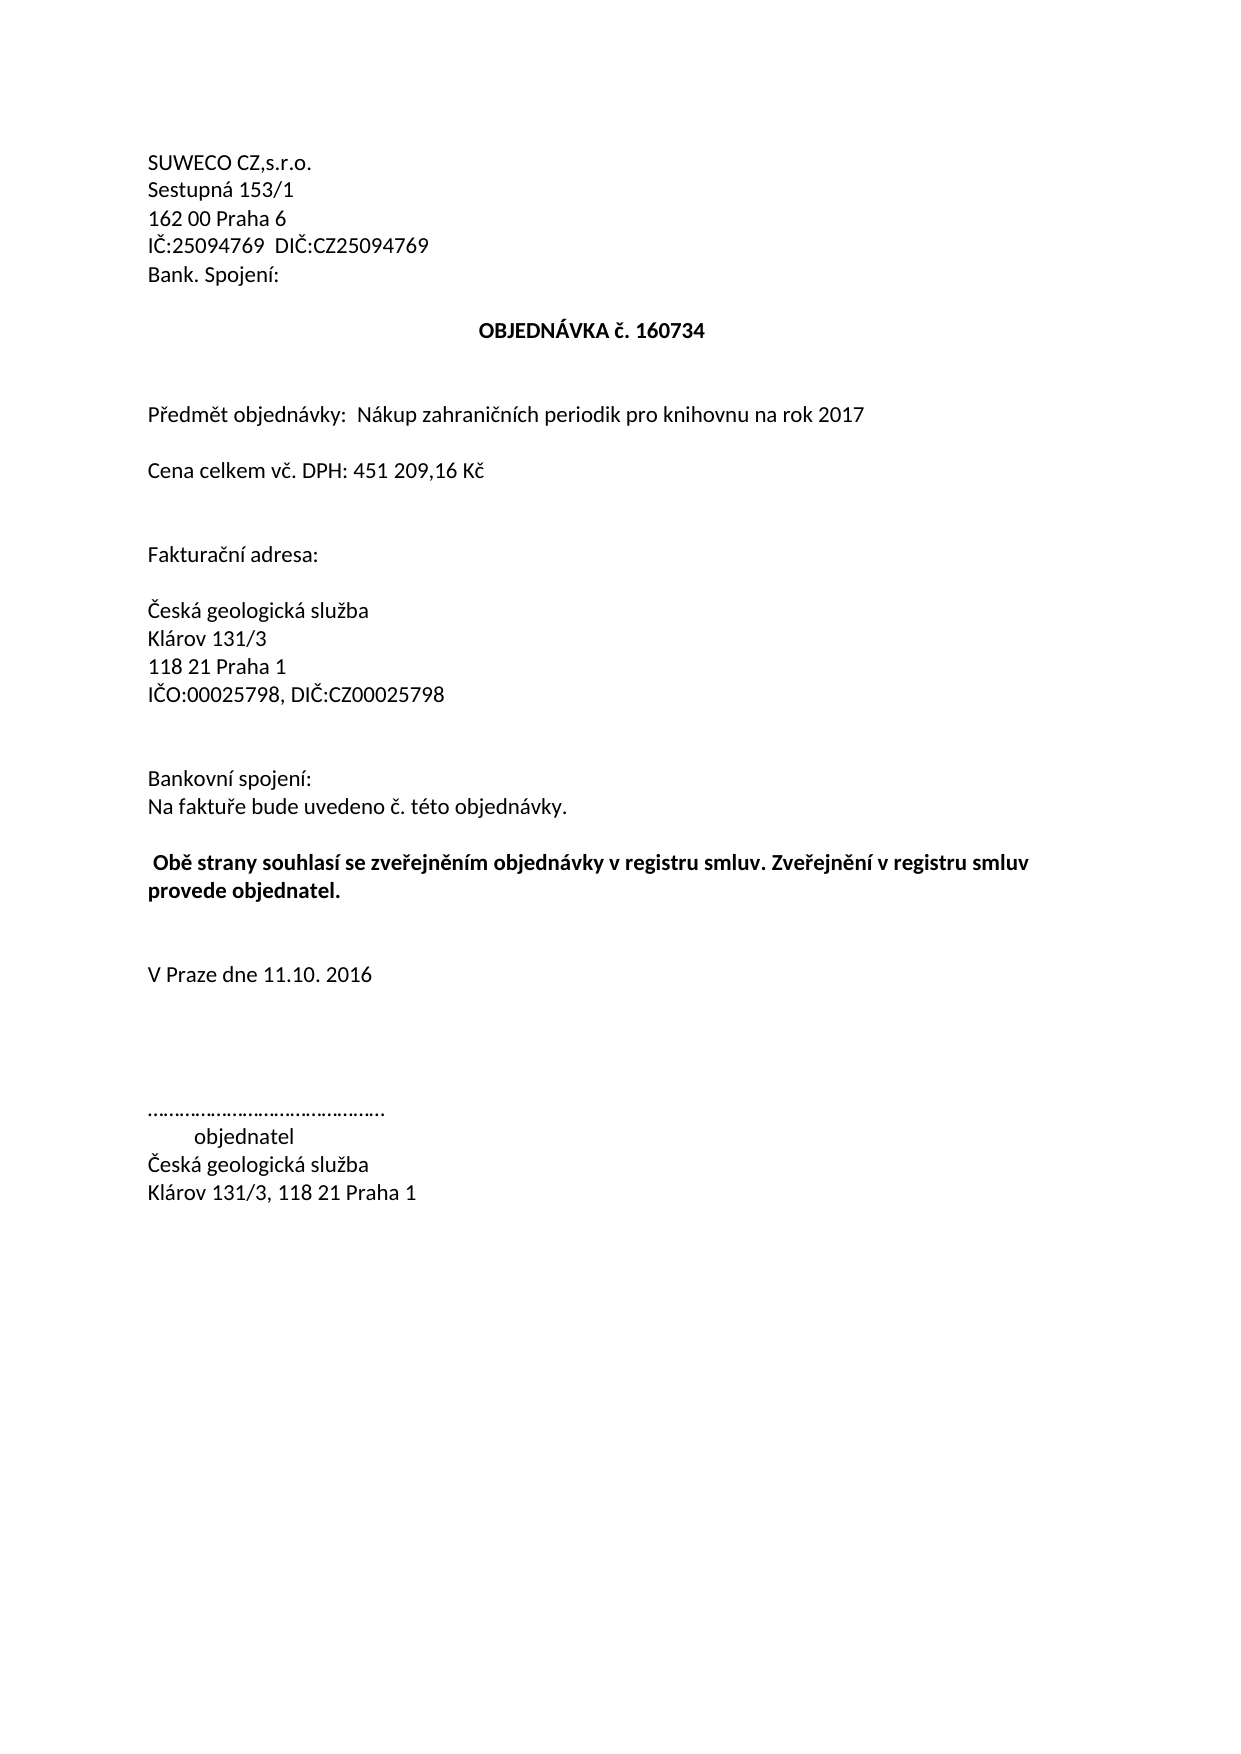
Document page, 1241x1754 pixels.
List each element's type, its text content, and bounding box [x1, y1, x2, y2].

text objednatel [148, 1122, 1093, 1150]
text Obě strany souhlasí se zveřejněním objednávky v registru smluv. Zveřejnění v registru smluv provede objednatel. [148, 848, 1093, 904]
text Sestupná 153/1 [148, 176, 1093, 204]
text IČO:00025798, DIČ:CZ00025798 [148, 680, 1093, 708]
text Klárov 131/3 [148, 624, 1093, 652]
text IČ:25094769 DIČ:CZ25094769 [148, 232, 1093, 260]
text ……………………………………… [148, 1094, 1093, 1122]
text V Praze dne 11.10. 2016 [148, 960, 1093, 988]
text 162 00 Praha 6 [148, 204, 1093, 232]
text Bankovní spojení: [148, 764, 1093, 792]
text Bank. Spojení: [148, 260, 1093, 288]
text Česká geologická služba [148, 596, 1093, 624]
text SUWECO CZ,s.r.o. [148, 148, 1093, 176]
text Předmět objednávky: Nákup zahraničních periodik pro knihovnu na rok 2017 [148, 400, 1093, 428]
text Cena celkem vč. DPH: 451 209,16 Kč [148, 456, 1093, 484]
text OBJEDNÁVKA č. 160734 [148, 316, 1093, 344]
text Fakturační adresa: [148, 540, 1093, 568]
text 118 21 Praha 1 [148, 652, 1093, 680]
text Česká geologická služba [148, 1150, 1093, 1178]
text Na faktuře bude uvedeno č. této objednávky. [148, 792, 1093, 820]
text Klárov 131/3, 118 21 Praha 1 [148, 1178, 1093, 1206]
